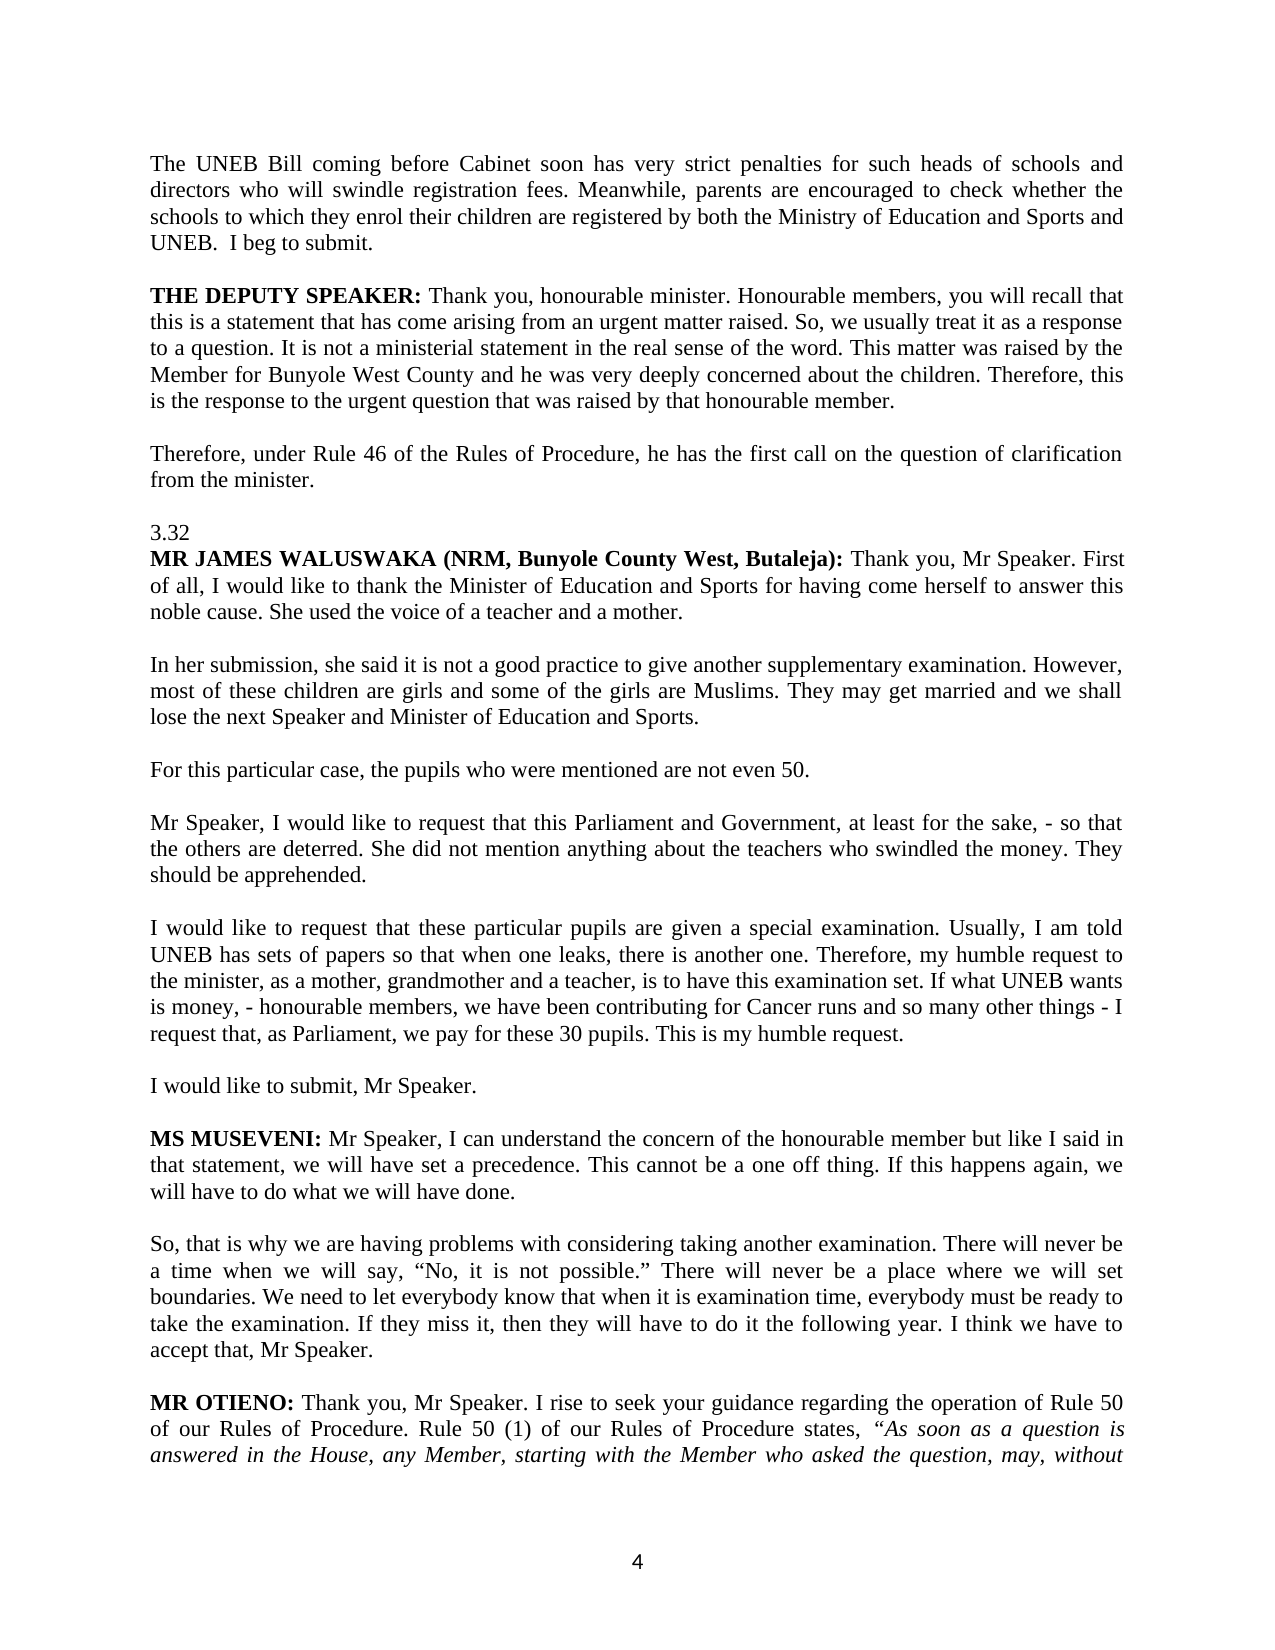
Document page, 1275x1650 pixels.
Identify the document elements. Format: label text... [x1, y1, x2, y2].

text In her submission, she said it is not a good practice to give another supplementary examination. However, most of these children are girls and some of the girls are Muslims. They may get married and we shall lose the next Speaker and Minister of Education and Sports. [150, 651, 1125, 730]
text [150, 1389, 1125, 1468]
text The UNEB Bill coming before Cabinet soon has very strict penalties for such heads of schools and directors who will swindle registration fees. Meanwhile, parents are encouraged to check whether the schools to which they enrol their children are registered by both the Ministry of Education and Sports and UNEB. I beg to submit. [150, 150, 1125, 255]
text I would like to request that these particular pupils are given a special examination. Usually, I am told UNEB has sets of papers so that when one leaks, there is another one. Therefore, my humble request to the minister, as a mother, grandmother and a teacher, is to have this examination set. If what UNEB wants is money, - honourable members, we have been contributing for Cancer runs and so many other things - I request that, as Parliament, we pay for these 30 pupils. This is my humble request. [150, 914, 1125, 1046]
text For this particular case, the pupils who were mentioned are not even 50. [150, 756, 1125, 782]
text Mr Speaker, I would like to request that this Parliament and Government, at least for the sake, - so that the others are deterred. She did not mention anything about the teachers who swindled the money. They should be apprehended. [150, 809, 1125, 888]
text So, that is why we are having problems with considering taking another examination. There will never be a time when we will say, “No, it is not possible.” There will never be a place where we will set boundaries. We need to let everybody know that when it is examination time, everybody must be ready to take the examination. If they miss it, then they will have to do it the following year. I think we have to accept that, Mr Speaker. [150, 1231, 1125, 1362]
text 3.32 [150, 519, 1125, 545]
text MS MUSEVENI: Mr Speaker, I can understand the concern of the honourable member but like I said in that statement, we will have set a precedence. This cannot be a one off thing. If this happens again, we will have to do what we will have done. [150, 1125, 1125, 1204]
text MR JAMES WALUSWAKA (NRM, Bunyole County West, Butaleja): Thank you, Mr Speaker. First of all, I would like to thank the Minister of Education and Sports for having come herself to answer this noble cause. She used the voice of a teacher and a mother. [150, 545, 1125, 624]
text THE DEPUTY SPEAKER: Thank you, honourable minister. Honourable members, you will recall that this is a statement that has come arising from an urgent matter raised. So, we usually treat it as a response to a question. It is not a ministerial statement in the real sense of the word. This matter was raised by the Member for Bunyole West County and he was very deeply concerned about the children. Therefore, this is the response to the urgent question that was raised by that honourable member. [150, 282, 1125, 413]
text I would like to submit, Mr Speaker. [150, 1072, 1125, 1099]
text Therefore, under Rule 46 of the Rules of Procedure, he has the first call on the question of clarification from the minister. [150, 440, 1125, 493]
